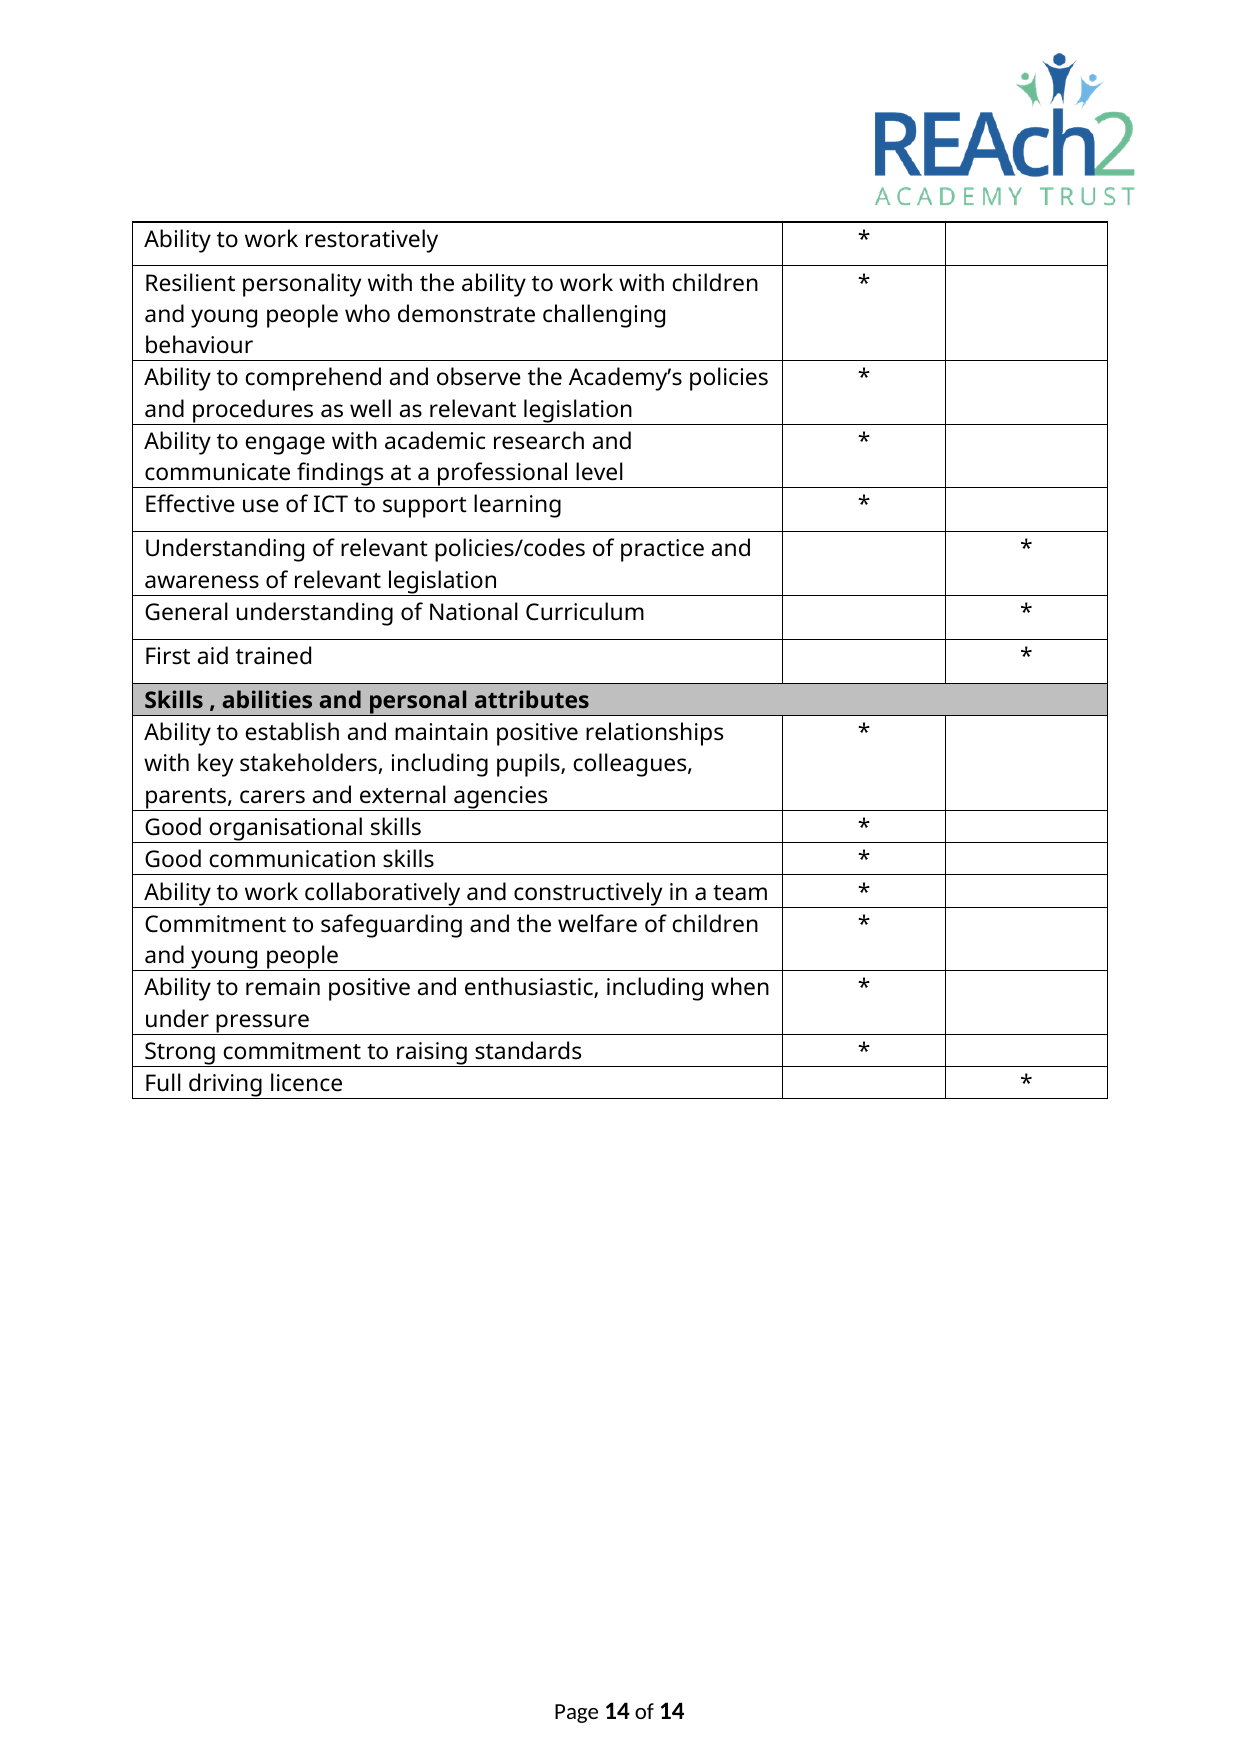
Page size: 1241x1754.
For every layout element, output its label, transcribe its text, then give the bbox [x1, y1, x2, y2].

table_cell * [946, 640, 1107, 683]
table_cell Ability to engage with academic research and communicate findings at a professional level [624, 425, 782, 487]
table_cell Resilient personality with the ability to work with children and young people who demonstrate challenging behaviour [259, 266, 782, 360]
table_cell Good communication skills [133, 843, 782, 874]
table_cell [946, 875, 1107, 907]
table_cell Effective use of ICT to support learning [133, 488, 782, 531]
table_cell [783, 596, 945, 639]
table_cell [946, 908, 1107, 970]
table_cell [946, 971, 1107, 1034]
table_cell * [946, 532, 1107, 595]
table_cell Ability to work restoratively [133, 223, 782, 265]
table_cell Skills , abilities and personal attributes [133, 684, 1107, 715]
picture [871, 51, 1135, 205]
table_cell * [783, 811, 945, 842]
table_cell * [946, 1067, 1107, 1098]
table_cell Understanding of relevant policies/codes of practice and awareness of relevant legislation [133, 532, 782, 595]
table_cell Ability to work collaboratively and constructively in a team [133, 875, 782, 907]
table_cell * [783, 488, 945, 531]
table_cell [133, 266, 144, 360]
table_cell [783, 532, 945, 595]
table_cell * [783, 425, 945, 487]
table_cell * [783, 908, 945, 970]
table_cell Good organisational skills [133, 811, 782, 842]
table_cell [783, 640, 945, 683]
table_cell * [783, 716, 945, 810]
table_cell [946, 425, 1107, 487]
table_cell [946, 223, 1107, 265]
table_cell [946, 488, 1107, 531]
table_cell Strong commitment to raising standards [133, 1035, 782, 1066]
table_cell Ability to establish and maintain positive relationships with key stakeholders, including pupils, colleagues, parents, carers and external agencies [133, 716, 782, 810]
table_cell * [783, 266, 945, 360]
table_cell [946, 843, 1107, 874]
table_cell Ability to comprehend and observe the Academy’s policies and procedures as well as relevant legislation [133, 361, 782, 424]
table_cell * [783, 223, 945, 265]
table_cell [946, 266, 1107, 360]
table_cell Commitment to safeguarding and the welfare of children and young people [133, 908, 782, 970]
table_cell Full driving licence [133, 1067, 782, 1098]
table_cell General understanding of National Curriculum [133, 596, 782, 639]
table_cell * [783, 843, 945, 874]
table_cell * [946, 596, 1107, 639]
table_cell * [783, 971, 945, 1034]
table_cell * [783, 875, 945, 907]
table_cell * [783, 361, 945, 424]
table_cell * [783, 1035, 945, 1066]
table_cell [946, 716, 1107, 810]
table_cell [783, 1067, 945, 1098]
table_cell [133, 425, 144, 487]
table_cell First aid trained [133, 640, 782, 683]
table_cell [946, 811, 1107, 842]
table_cell [946, 1035, 1107, 1066]
table_cell Ability to remain positive and enthusiastic, including when under pressure [133, 971, 782, 1034]
table_cell [946, 361, 1107, 424]
